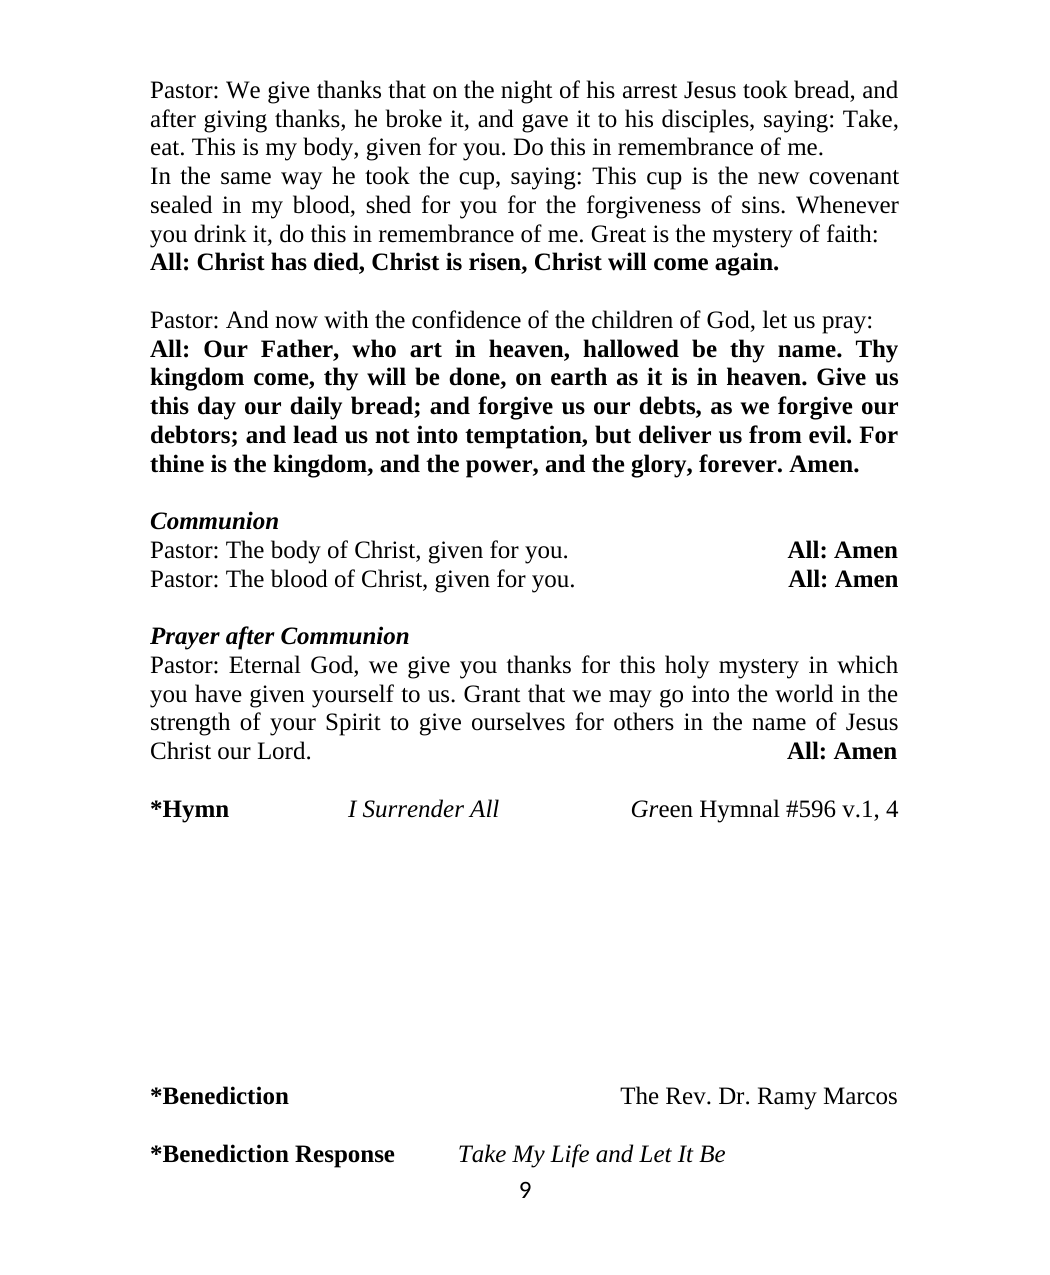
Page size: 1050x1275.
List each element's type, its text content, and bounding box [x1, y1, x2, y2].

text Communion [150, 506, 900, 535]
text Pastor: And now with the confidence of the children of God, let us pray: [150, 305, 900, 334]
text Pastor: The body of Christ, given for you. All: Amen [150, 535, 900, 564]
text All: Christ has died, Christ is risen, Christ will come again. [150, 247, 900, 276]
text Pastor: Eternal God, we give you thanks for this holy mystery in which you have given yourself to us. Grant that we may go into the world in the strength of your Spirit to give ourselves for others in the name of Jesus Christ our Lord. All: Amen [150, 650, 900, 765]
text Pastor: We give thanks that on the night of his arrest Jesus took bread, and after giving thanks, he broke it, and gave it to his disciples, saying: Take, eat. This is my body, given for you. Do this in remembrance of me. [150, 75, 900, 161]
text Prayer after Communion [150, 621, 900, 650]
text *Hymn I Surrender All Green Hymnal #596 v.1, 4 [150, 794, 900, 822]
text In the same way he took the cup, saying: This cup is the new covenant sealed in my blood, shed for you for the forgiveness of sins. Whenever you drink it, do this in remembrance of me. Great is the mystery of faith: [150, 161, 900, 247]
text *Benediction The Rev. Dr. Ramy Marcos [150, 1081, 900, 1110]
text Pastor: The blood of Christ, given for you. All: Amen [150, 564, 900, 592]
text *Benediction Response Take My Life and Let It Be [150, 1139, 900, 1167]
text All: Our Father, who art in heaven, hallowed be thy name. Thy kingdom come, thy will be done, on earth as it is in heaven. Give us this day our daily bread; and forgive us our debts, as we forgive our debtors; and lead us not into temptation, but deliver us from evil. For thine is the kingdom, and the power, and the glory, forever. Amen. [150, 334, 900, 477]
